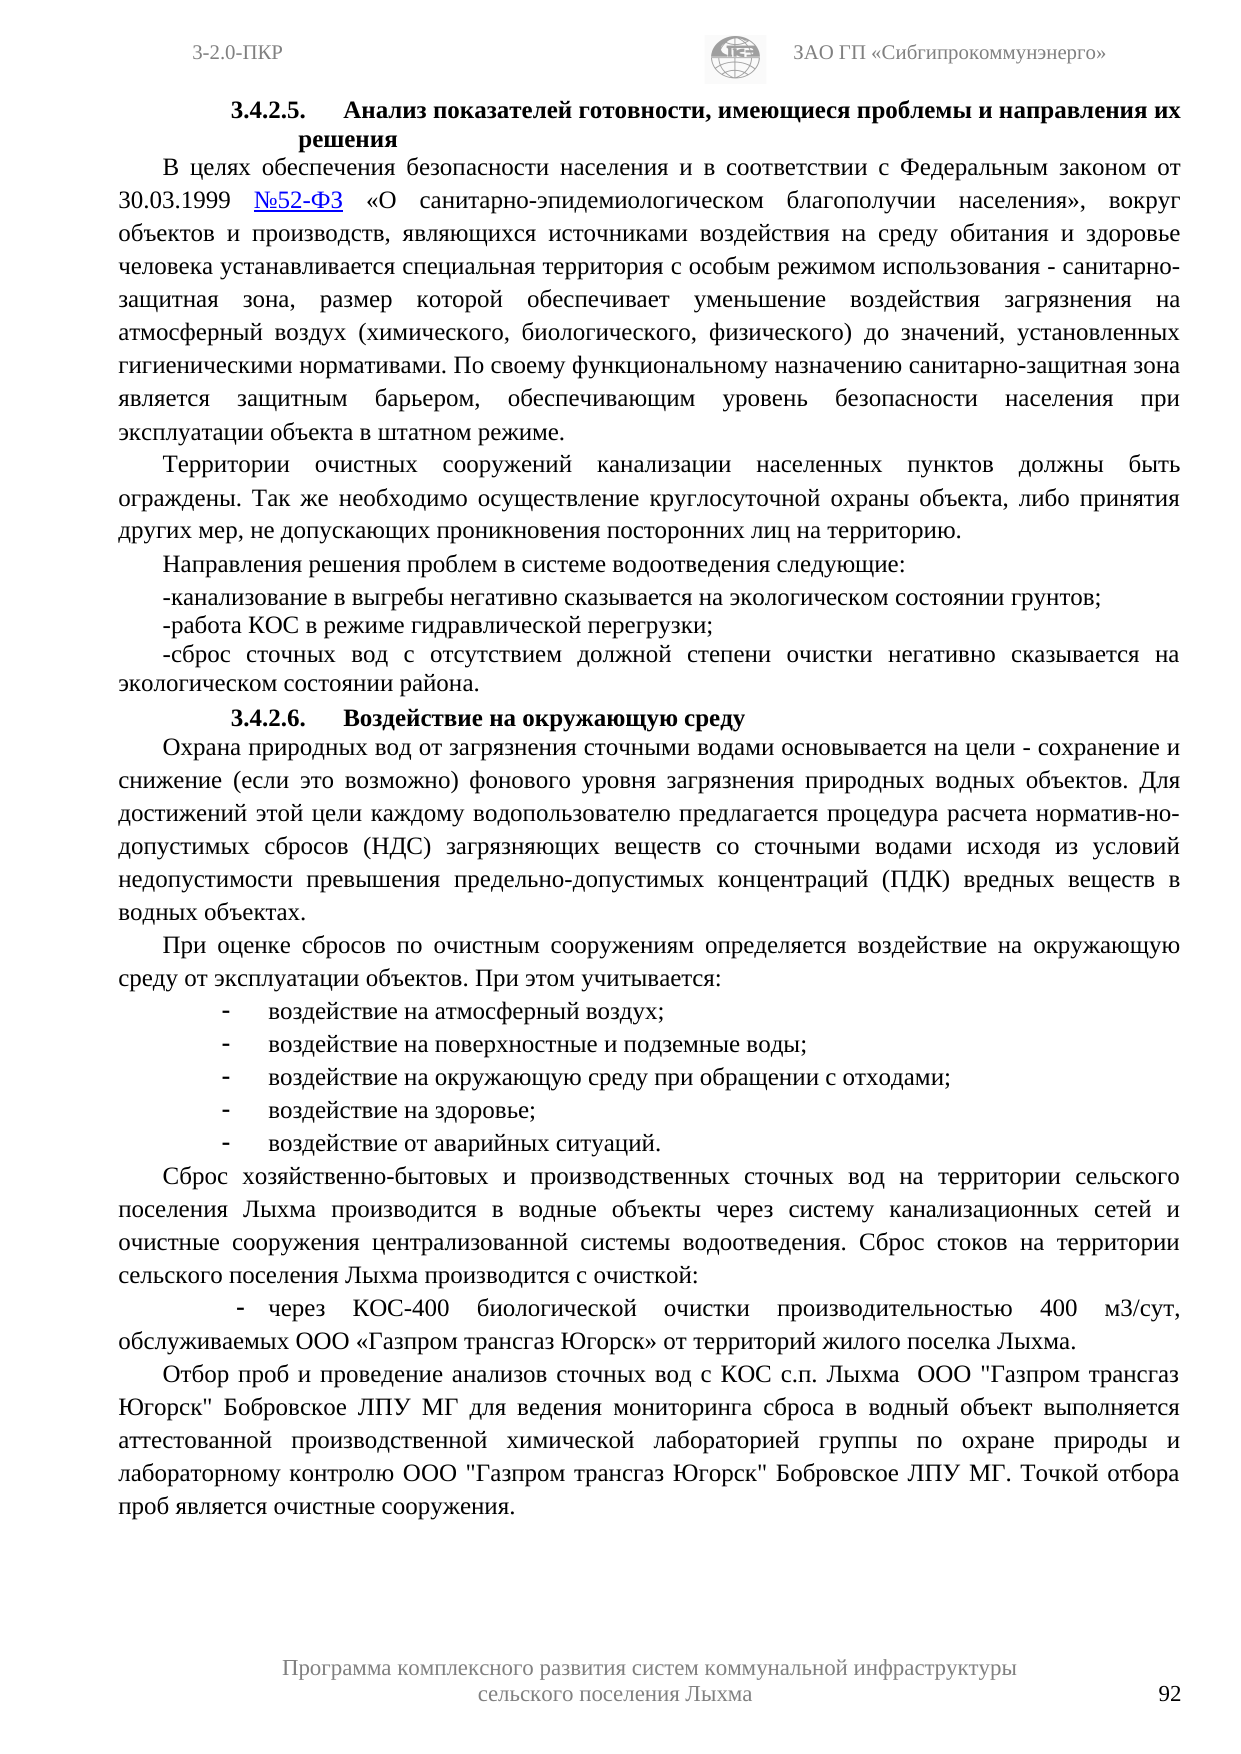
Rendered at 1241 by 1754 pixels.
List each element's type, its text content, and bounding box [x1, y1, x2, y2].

list воздействие на здоровье; [192, 1095, 1181, 1124]
list воздействие на поверхностные и подземные воды; [192, 1029, 1181, 1058]
text Сброс хозяйственно-бытовых и производственных сточных вод на территории сельского поселения Лыхма производится в водные объекты через систему канализационных сетей и очистные сооружения централизованной системы водоотведения. Сброс стоков на территории сельского поселения Лыхма производится с очисткой: [118, 1161, 1181, 1289]
list воздействие на атмосферный воздух; [192, 996, 1181, 1024]
text -сброс сточных вод с отсутствием должной степени очистки негативно сказывается на экологическом состоянии района. [118, 639, 1181, 697]
list Воздействие на окружающую среду [231, 703, 1181, 732]
text Направления решения проблем в системе водоотведения следующие: [118, 549, 1181, 577]
text В целях обеспечения безопасности населения и в соответствии с Федеральным законом от 30.03.1999 №52-ФЗ «О санитарно-эпидемиологическом благополучии населения», вокруг объектов и производств, являющихся источниками воздействия на среду обитания и здоровье человека устанавливается специальная территория с особым режимом использования - санитарно-защитная зона, размер которой обеспечивает уменьшение воздействия загрязнения на атмосферный воздух (химического, биологического, физического) до значений, установленных гигиеническими нормативами. По своему функциональному назначению санитарно-защитная зона является защитным барьером, обеспечивающим уровень безопасности населения при эксплуатации объекта в штатном режиме. [118, 152, 1181, 445]
list Анализ показателей готовности, имеющиеся проблемы и направления их решения [231, 95, 1181, 152]
text При оценке сбросов по очистным сооружениям определяется воздействие на окружающую среду от эксплуатации объектов. При этом учитывается: [118, 930, 1181, 992]
text -канализование в выгребы негативно сказывается на экологическом состоянии грунтов; [118, 582, 1181, 610]
text Территории очистных сооружений канализации населенных пунктов должны быть ограждены. Так же необходимо осуществление круглосуточной охраны объекта, либо принятия других мер, не допускающих проникновения посторонних лиц на территорию. [118, 449, 1181, 544]
list через КОС-400 биологической очистки производительностью 400 м3/сут, обслуживаемых ООО «Газпром трансгаз Югорск» от территорий жилого поселка Лыхма. [118, 1293, 1181, 1355]
list воздействие на окружающую среду при обращении с отходами; [192, 1062, 1181, 1091]
text Охрана природных вод от загрязнения сточными водами основывается на цели - сохранение и снижение (если это возможно) фонового уровня загрязнения природных водных объектов. Для достижений этой цели каждому водопользователю предлагается процедура расчета норматив-но-допустимых сбросов (НДС) загрязняющих веществ со сточными водами исходя из условий недопустимости превышения предельно-допустимых концентраций (ПДК) вредных веществ в водных объектах. [118, 732, 1181, 926]
text Отбор проб и проведение анализов сточных вод с КОС с.п. Лыхма ООО "Газпром трансгаз Югорск" Бобровское ЛПУ МГ для ведения мониторинга сброса в водный объект выполняется аттестованной производственной химической лабораторией группы по охране природы и лабораторному контролю ООО "Газпром трансгаз Югорск" Бобровское ЛПУ МГ. Точкой отбора проб является очистные сооружения. [118, 1359, 1181, 1520]
text -работа КОС в режиме гидравлической перегрузки; [118, 610, 1181, 639]
list воздействие от аварийных ситуаций. [192, 1128, 1181, 1157]
